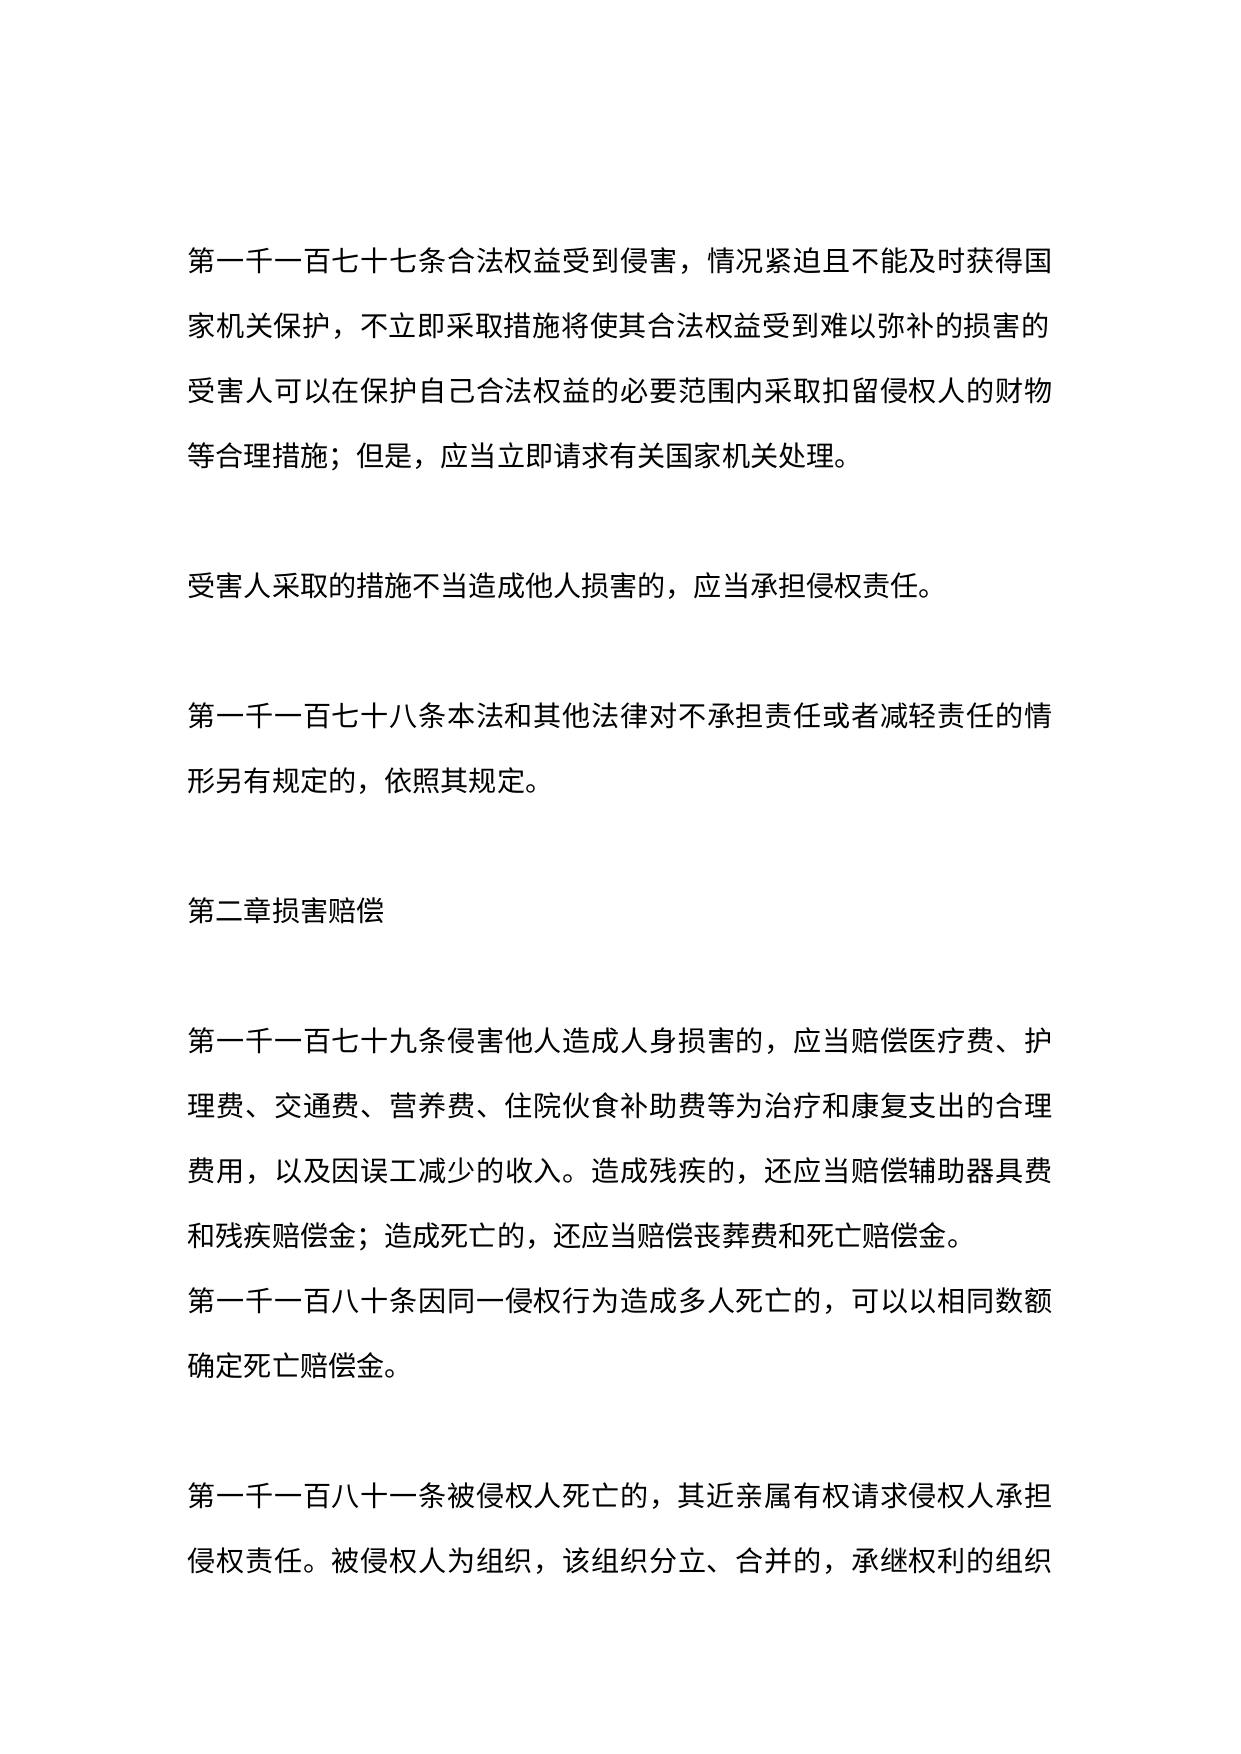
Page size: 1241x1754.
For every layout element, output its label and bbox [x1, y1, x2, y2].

text [187, 162, 1053, 1592]
